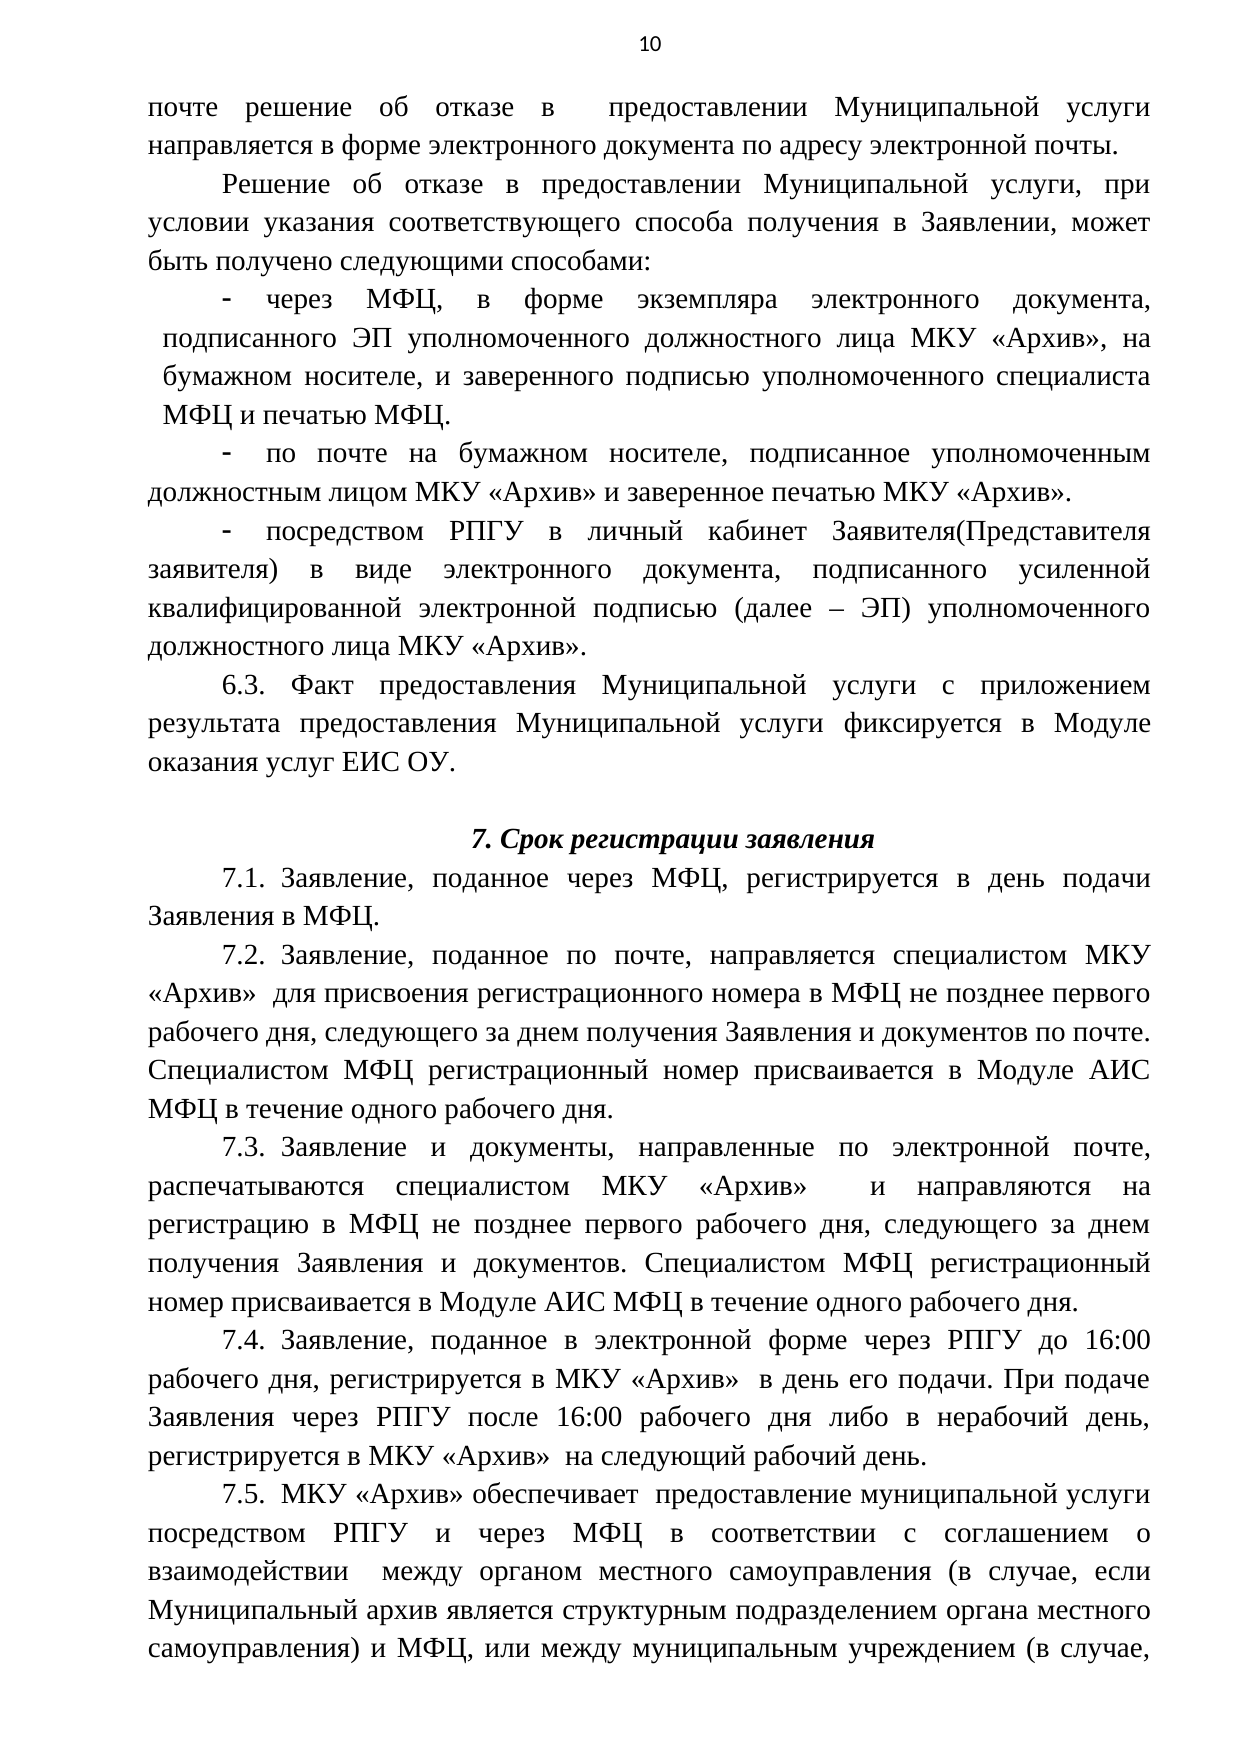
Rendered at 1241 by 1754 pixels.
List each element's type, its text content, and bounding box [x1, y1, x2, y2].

list 7. Срок регистрации заявления [194, 821, 1152, 855]
list Заявление, поданное через МФЦ, регистрируется в день подачи Заявления в МФЦ. [148, 860, 1152, 932]
list Заявление, поданное по почте, направляется специалистом МКУ «Архив» для присвоения регистрационного номера в МФЦ не позднее первого рабочего дня, следующего за днем получения Заявления и документов по почте. Специалистом МФЦ регистрационный номер присваивается в Модуле АИС МФЦ в течение одного рабочего дня. [148, 937, 1152, 1124]
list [148, 1476, 1152, 1664]
list посредством РПГУ в личный кабинет Заявителя(Представителя заявителя) в виде электронного документа, подписанного усиленной квалифицированной электронной подписью (далее – ЭП) уполномоченного должностного лица МКУ «Архив». [148, 513, 1152, 662]
list Решение об отказе в предоставлении Муниципальной услуги, при условии указания соответствующего способа получения в Заявлении, может быть получено следующими способами: [148, 166, 1152, 276]
list Заявление, поданное в электронной форме через РПГУ до 16:00 рабочего дня, регистрируется в МКУ «Архив» в день его подачи. При подаче Заявления через РПГУ после 16:00 рабочего дня либо в нерабочий день, регистрируется в МКУ «Архив» на следующий рабочий день. [148, 1322, 1152, 1471]
list Заявление и документы, направленные по электронной почте, распечатываются специалистом МКУ «Архив» и направляются на регистрацию в МФЦ не позднее первого рабочего дня, следующего за днем получения Заявления и документов. Специалистом МФЦ регистрационный номер присваивается в Модуле АИС МФЦ в течение одного рабочего дня. [148, 1129, 1152, 1317]
list по почте на бумажном носителе, подписанное уполномоченным должностным лицом МКУ «Архив» и заверенное печатью МКУ «Архив». [148, 436, 1152, 508]
list 6.3. Факт предоставления Муниципальной услуги с приложением результата предоставления Муниципальной услуги фиксируется в Модуле оказания услуг ЕИС ОУ. [148, 667, 1152, 778]
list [148, 89, 1152, 161]
list через МФЦ, в форме экземпляра электронного документа, подписанного ЭП уполномоченного должностного лица МКУ «Архив», на бумажном носителе, и заверенного подписью уполномоченного специалиста МФЦ и печатью МФЦ. [162, 281, 1152, 431]
